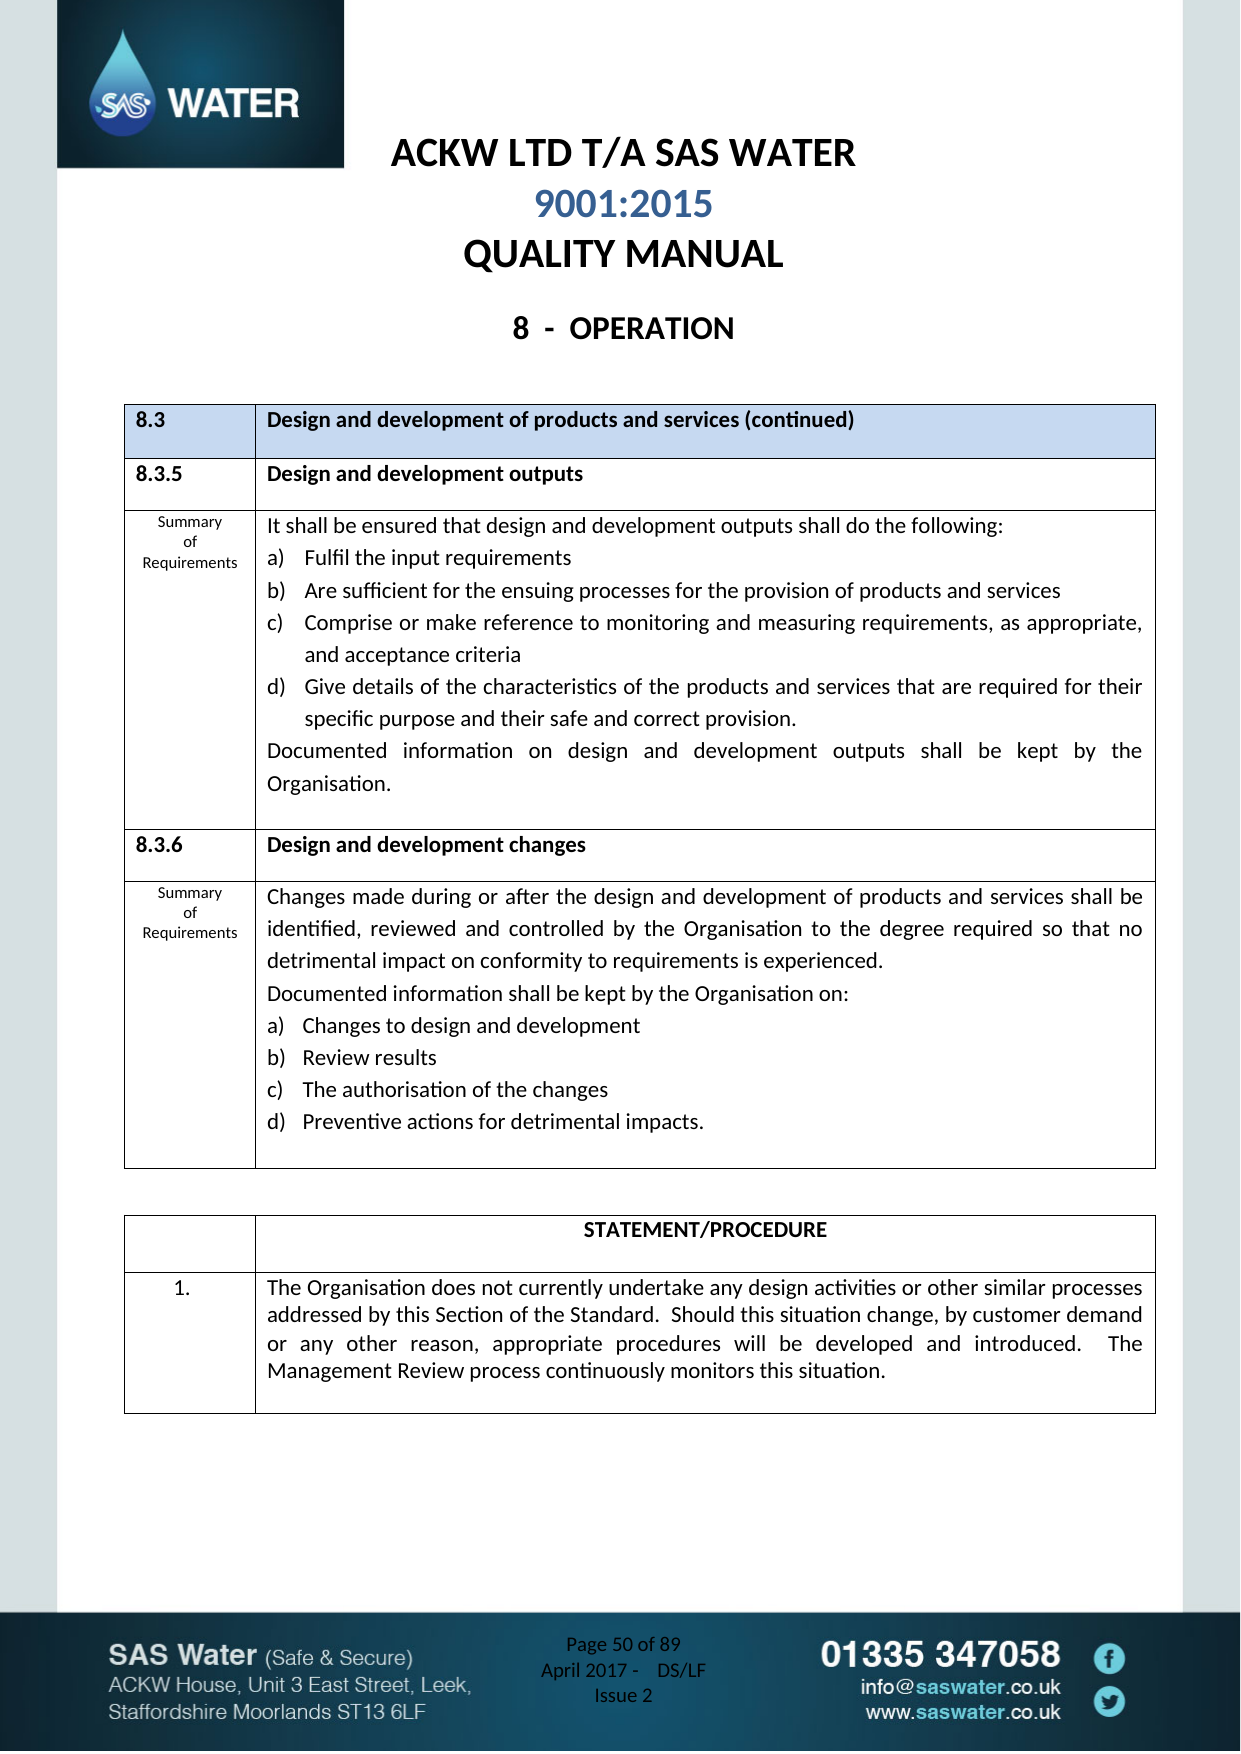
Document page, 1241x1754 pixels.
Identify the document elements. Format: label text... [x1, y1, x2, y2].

table_header Design and development of products and services (continued) [256, 405, 1155, 458]
table_header [125, 1216, 255, 1272]
table_cell Summary of Requirements [125, 511, 255, 829]
picture [0, 0, 1241, 1751]
table_cell Summary of Requirements [125, 882, 255, 1168]
table_cell It shall be ensured that design and development outputs shall do the following: Fulfil the input requirements Are sufficient for the ensuing processes for the provision of products and services Comprise or make reference to monitoring and measuring requirements, as appropriate, and acceptance criteria Give details of the characteristics of the products and services that are required for their specific purpose and their safe and correct provision. Documented information on design and development outputs shall be kept by the Organisation. [256, 511, 1155, 829]
table_cell Design and development changes [256, 830, 1155, 881]
table_cell [125, 1273, 255, 1413]
table_cell 8.3.5 [125, 459, 255, 510]
table_cell Design and development outputs [256, 459, 1155, 510]
table_header 8.3 [125, 405, 255, 458]
table_cell 8.3.6 [125, 830, 255, 881]
table_cell The Organisation does not currently undertake any design activities or other similar processes addressed by this Section of the Standard. Should this situation change, by customer demand or any other reason, appropriate procedures will be developed and introduced. The Management Review process continuously monitors this situation. [256, 1273, 1155, 1413]
table_header STATEMENT/PROCEDURE [256, 1216, 1155, 1272]
text 8 - OPERATION [112, 307, 1134, 348]
table_cell Changes made during or after the design and development of products and services shall be identified, reviewed and controlled by the Organisation to the degree required so that no detrimental impact on conformity to requirements is experienced. Documented information shall be kept by the Organisation on: Changes to design and development Review results The authorisation of the changes Preventive actions for detrimental impacts. [256, 882, 1155, 1168]
